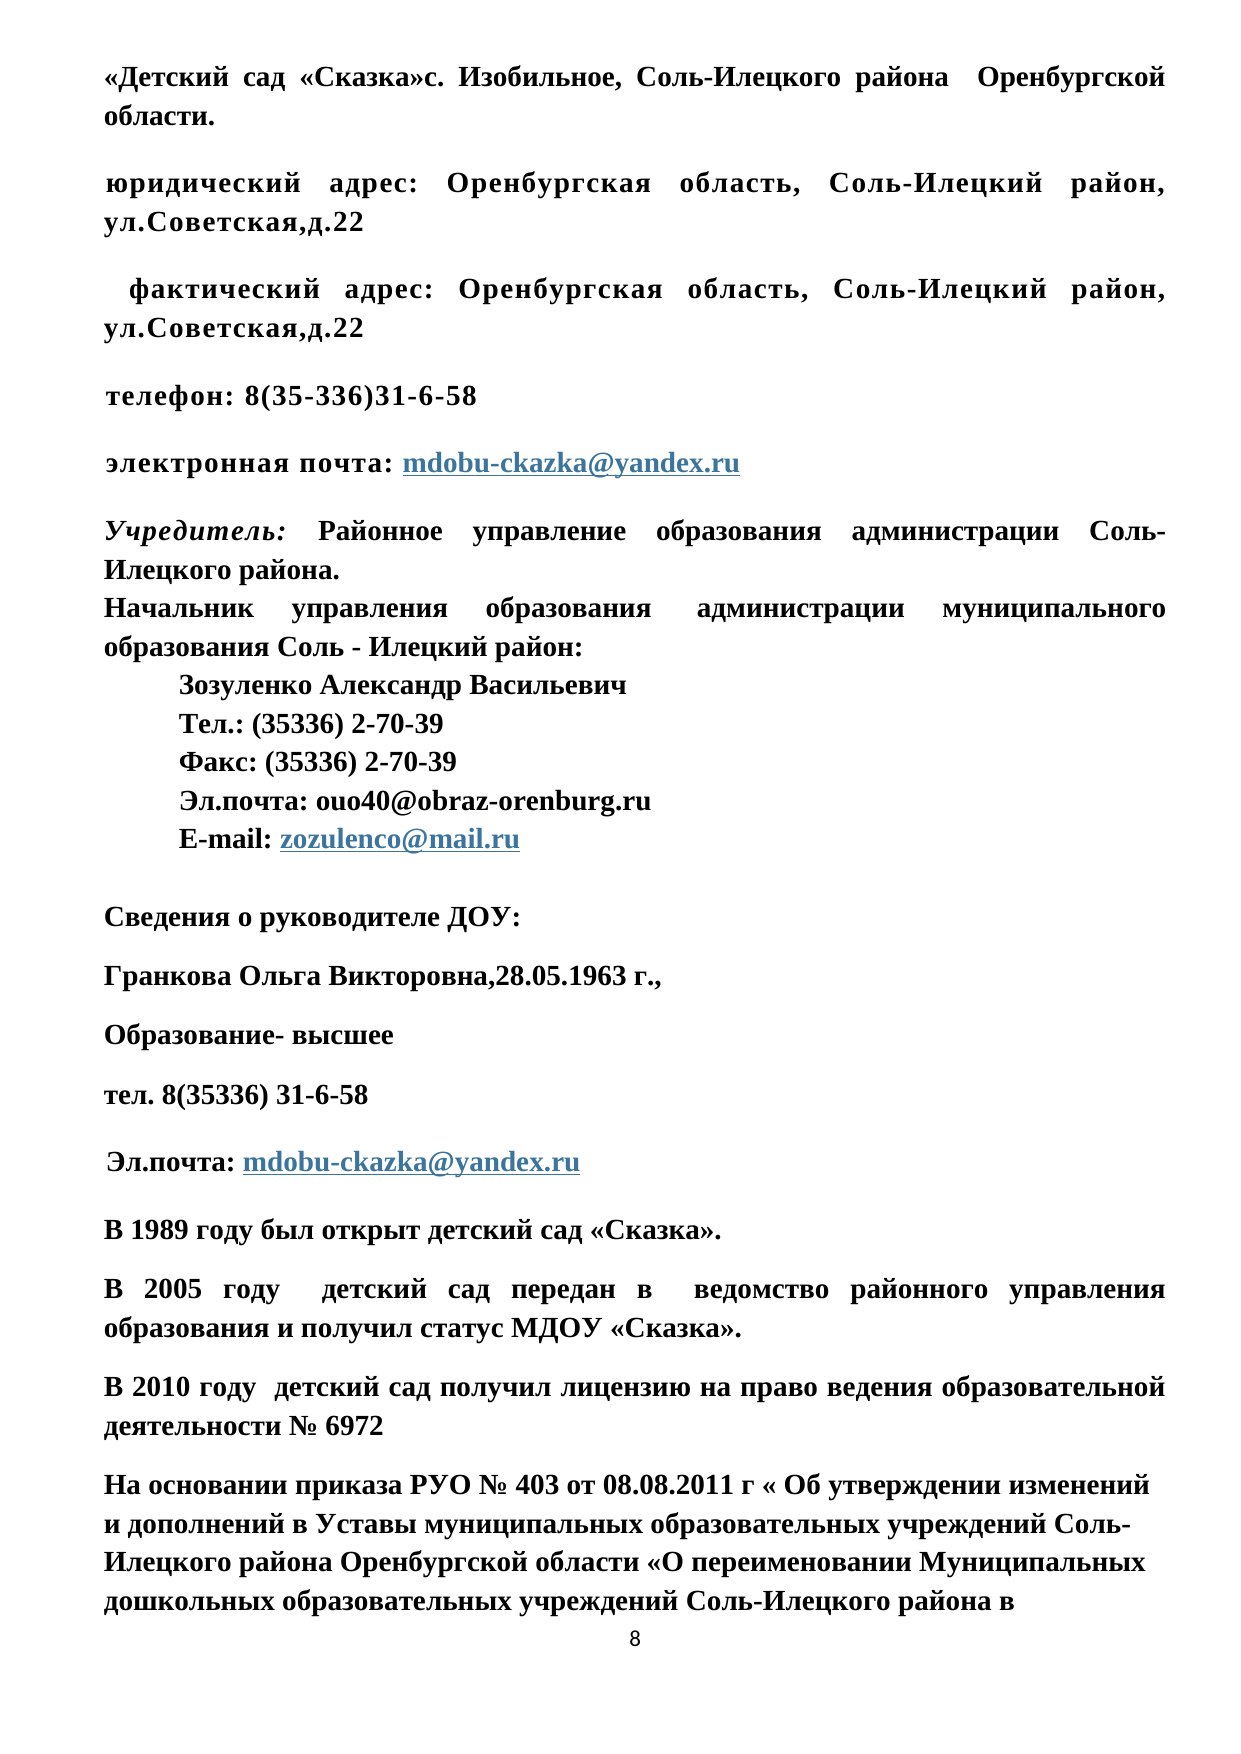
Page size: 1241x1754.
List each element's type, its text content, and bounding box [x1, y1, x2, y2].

text Учредитель: Районное управление образования администрации Соль-Илецкого района. [103, 513, 1167, 585]
text E-mail: zozulenco@mail.ru [178, 822, 1167, 855]
text Гранкова Ольга Викторовна,28.05.1963 г., [103, 958, 1167, 992]
text Эл.почта: mdobu-ckazka@yandex.ru [103, 1144, 1167, 1178]
text В 1989 году был открыт детский сад «Сказка». [103, 1212, 1167, 1246]
text телефон: 8(35-336)31-6-58 [103, 378, 1167, 411]
text В 2010 году детский сад получил лицензию на право ведения образовательной деятельности № 6972 [103, 1369, 1167, 1442]
text Образование- высшее [103, 1017, 1167, 1051]
text В 2005 году детский сад передан в ведомство районного управления образования и получил статус МДОУ «Сказка». [103, 1272, 1167, 1344]
text Зозуленко Александр Васильевич [178, 667, 1167, 701]
text электронная почта: mdobu-ckazka@yandex.ru [103, 446, 1167, 479]
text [103, 1467, 1167, 1617]
text Эл.почта: ouo40@obraz-orenburg.ru [178, 783, 1167, 817]
text Факс: (35336) 2-70-39 [178, 744, 1167, 778]
text тел. 8(35336) 31-6-58 [103, 1077, 1167, 1110]
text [103, 59, 1167, 131]
text Начальник управления образования администрации муниципального образования Соль - Илецкий район: [103, 590, 1167, 662]
text Сведения о руководителе ДОУ: [103, 899, 1167, 932]
text Тел.: (35336) 2-70-39 [178, 706, 1167, 739]
text фактический адрес: Оренбургская область, Соль-Илецкий район, ул.Советская,д.22 [103, 272, 1167, 344]
text юридический адрес: Оренбургская область, Соль-Илецкий район, ул.Советская,д.22 [103, 165, 1167, 237]
